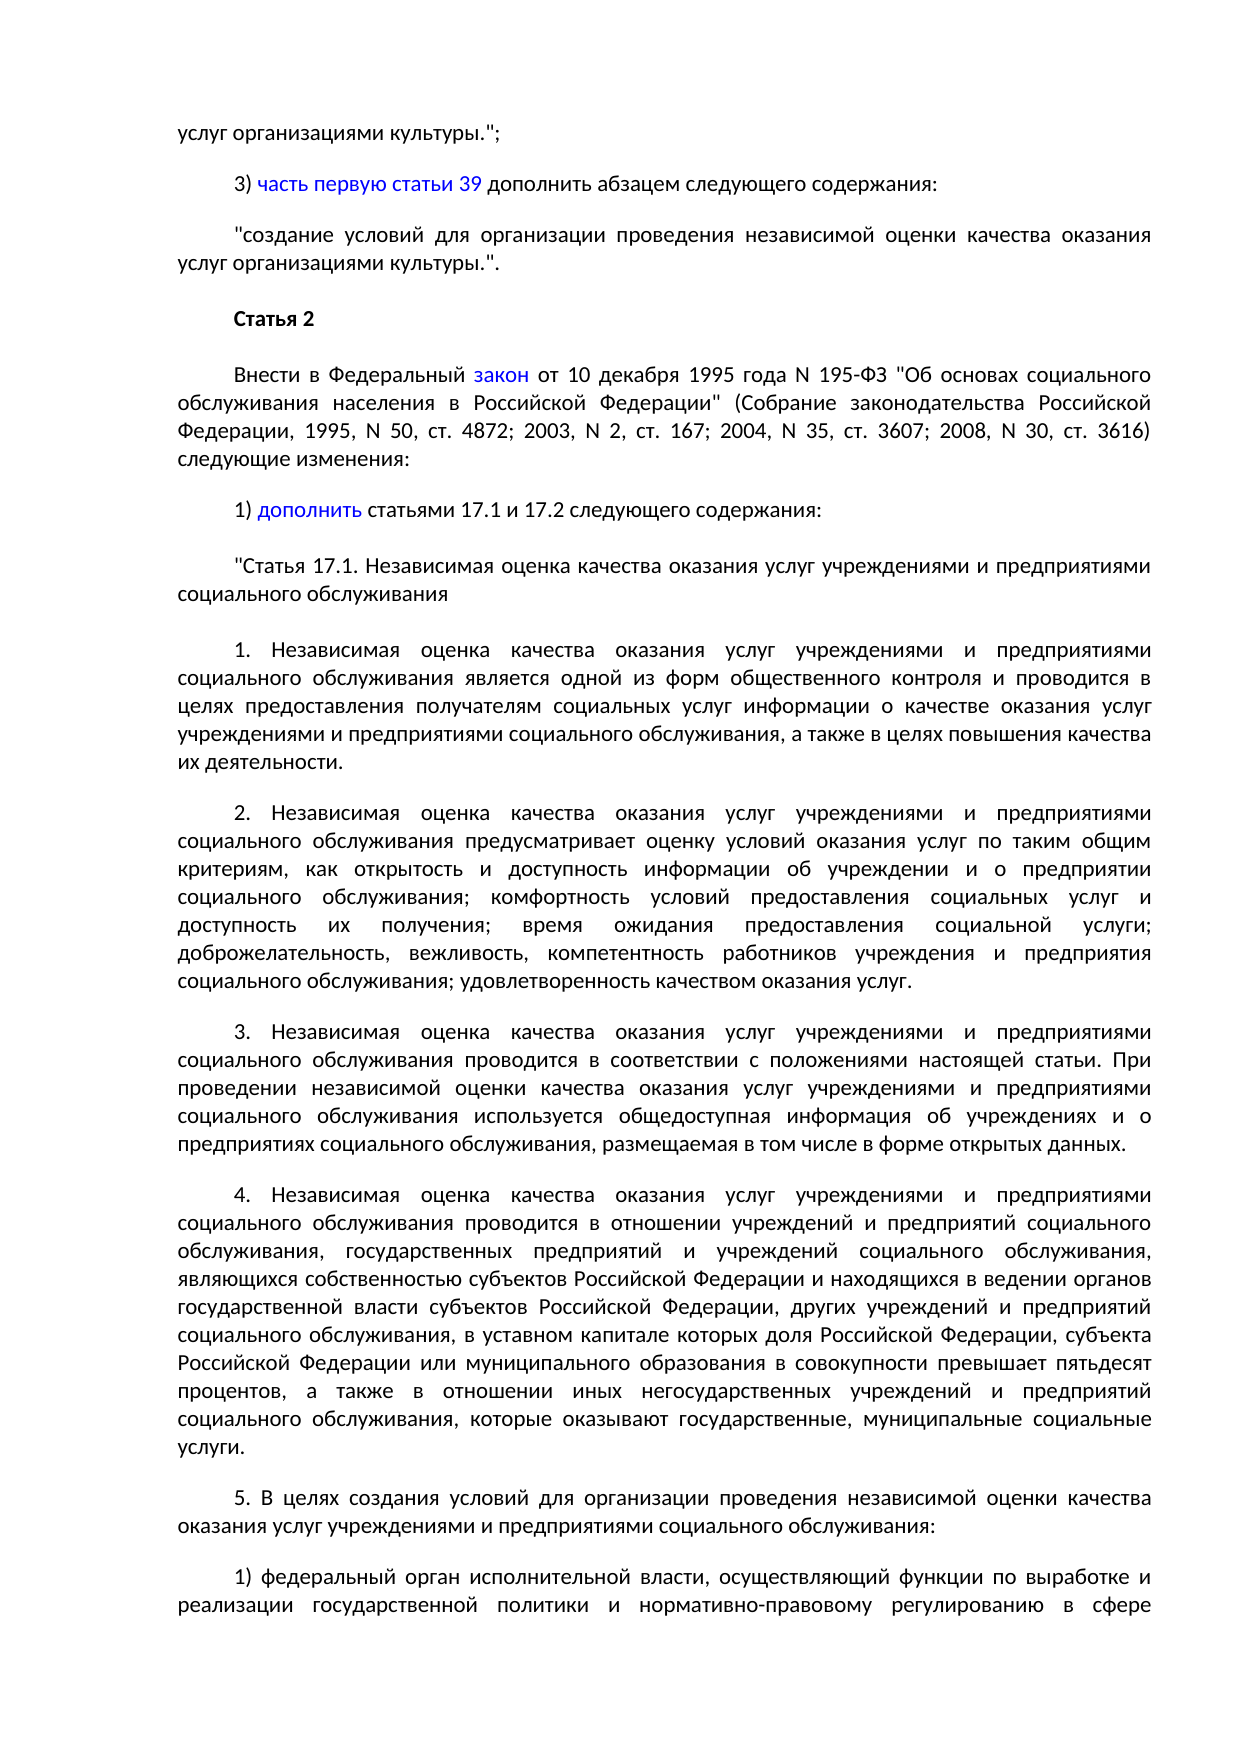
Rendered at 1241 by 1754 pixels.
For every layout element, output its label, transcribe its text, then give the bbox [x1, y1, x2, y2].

text 3. Независимая оценка качества оказания услуг учреждениями и предприятиями социального обслуживания проводится в соответствии с положениями настоящей статьи. При проведении независимой оценки качества оказания услуг учреждениями и предприятиями социального обслуживания используется общедоступная информация об учреждениях и о предприятиях социального обслуживания, размещаемая в том числе в форме открытых данных. [177, 1017, 1152, 1157]
text 5. В целях создания условий для организации проведения независимой оценки качества оказания услуг учреждениями и предприятиями социального обслуживания: [177, 1483, 1152, 1539]
text "создание условий для организации проведения независимой оценки качества оказания услуг организациями культуры.". [177, 220, 1152, 276]
text 1) дополнить статьями 17.1 и 17.2 следующего содержания: [177, 495, 1152, 523]
text 4. Независимая оценка качества оказания услуг учреждениями и предприятиями социального обслуживания проводится в отношении учреждений и предприятий социального обслуживания, государственных предприятий и учреждений социального обслуживания, являющихся собственностью субъектов Российской Федерации и находящихся в ведении органов государственной власти субъектов Российской Федерации, других учреждений и предприятий социального обслуживания, в уставном капитале которых доля Российской Федерации, субъекта Российской Федерации или муниципального образования в совокупности превышает пятьдесят процентов, а также в отношении иных негосударственных учреждений и предприятий социального обслуживания, которые оказывают государственные, муниципальные социальные услуги. [177, 1180, 1152, 1461]
title Статья 2 [177, 304, 1152, 332]
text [177, 118, 1152, 146]
text 1. Независимая оценка качества оказания услуг учреждениями и предприятиями социального обслуживания является одной из форм общественного контроля и проводится в целях предоставления получателям социальных услуг информации о качестве оказания услуг учреждениями и предприятиями социального обслуживания, а также в целях повышения качества их деятельности. [177, 635, 1152, 775]
text 3) часть первую статьи 39 дополнить абзацем следующего содержания: [177, 169, 1152, 197]
text Внести в Федеральный закон от 10 декабря 1995 года N 195-ФЗ "Об основах социального обслуживания населения в Российской Федерации" (Собрание законодательства Российской Федерации, 1995, N 50, ст. 4872; 2003, N 2, ст. 167; 2004, N 35, ст. 3607; 2008, N 30, ст. 3616) следующие изменения: [177, 360, 1152, 472]
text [177, 1562, 1152, 1618]
text 2. Независимая оценка качества оказания услуг учреждениями и предприятиями социального обслуживания предусматривает оценку условий оказания услуг по таким общим критериям, как открытость и доступность информации об учреждении и о предприятии социального обслуживания; комфортность условий предоставления социальных услуг и доступность их получения; время ожидания предоставления социальной услуги; доброжелательность, вежливость, компетентность работников учреждения и предприятия социального обслуживания; удовлетворенность качеством оказания услуг. [177, 798, 1152, 994]
text "Статья 17.1. Независимая оценка качества оказания услуг учреждениями и предприятиями социального обслуживания [177, 551, 1152, 607]
